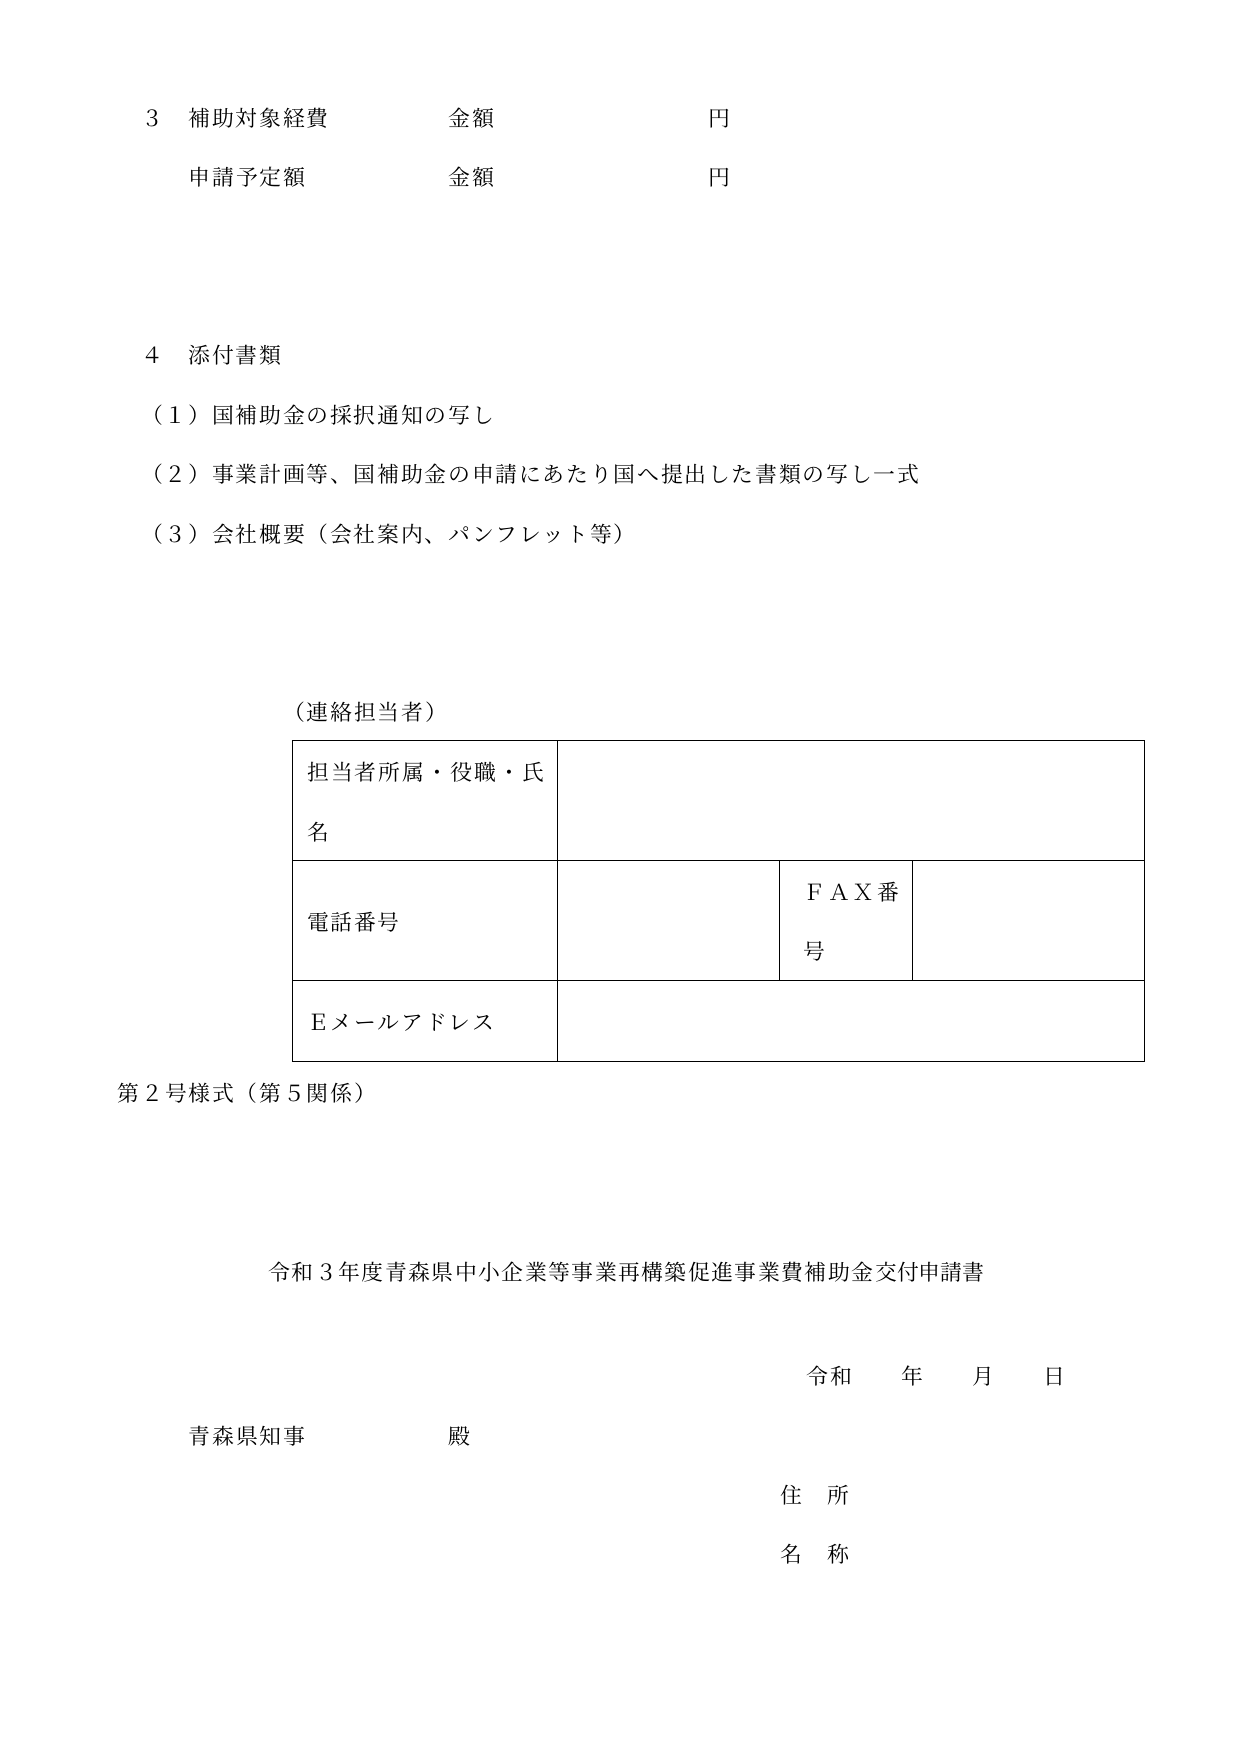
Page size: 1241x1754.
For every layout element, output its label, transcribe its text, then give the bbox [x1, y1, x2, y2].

text 住 所 [118, 1464, 1134, 1524]
text （２）事業計画等、国補助金の申請にあたり国へ提出した書類の写し一式 [138, 443, 1134, 503]
text 名 称 [118, 1524, 1134, 1583]
text 第２号様式（第５関係） [118, 1062, 1134, 1121]
table_cell ＦＡＸ番号 [780, 861, 912, 980]
text ３ 補助対象経費 金額 円 [138, 87, 1134, 147]
text 青森県知事 殿 [118, 1405, 1134, 1464]
text （連絡担当者） [118, 681, 1134, 740]
text （３）会社概要（会社案内、パンフレット等） [138, 503, 1134, 562]
text 令和３年度青森県中小企業等事業再構築促進事業費補助金交付申請書 [118, 1255, 1135, 1286]
table_cell 電話番号 [293, 861, 557, 980]
table_cell Ｅメールアドレス [293, 981, 557, 1061]
text 令和 年 月 日 [118, 1346, 1067, 1405]
text 申請予定額 金額 円 [138, 147, 1134, 206]
table_header [558, 741, 1144, 860]
table_header 担当者所属・役職・氏名 [293, 741, 557, 860]
text （１）国補助金の採択通知の写し [138, 384, 1134, 443]
table_cell [558, 861, 779, 980]
table_cell [913, 861, 1144, 980]
table_cell [558, 981, 1144, 1061]
text ４ 添付書類 [138, 325, 1134, 384]
